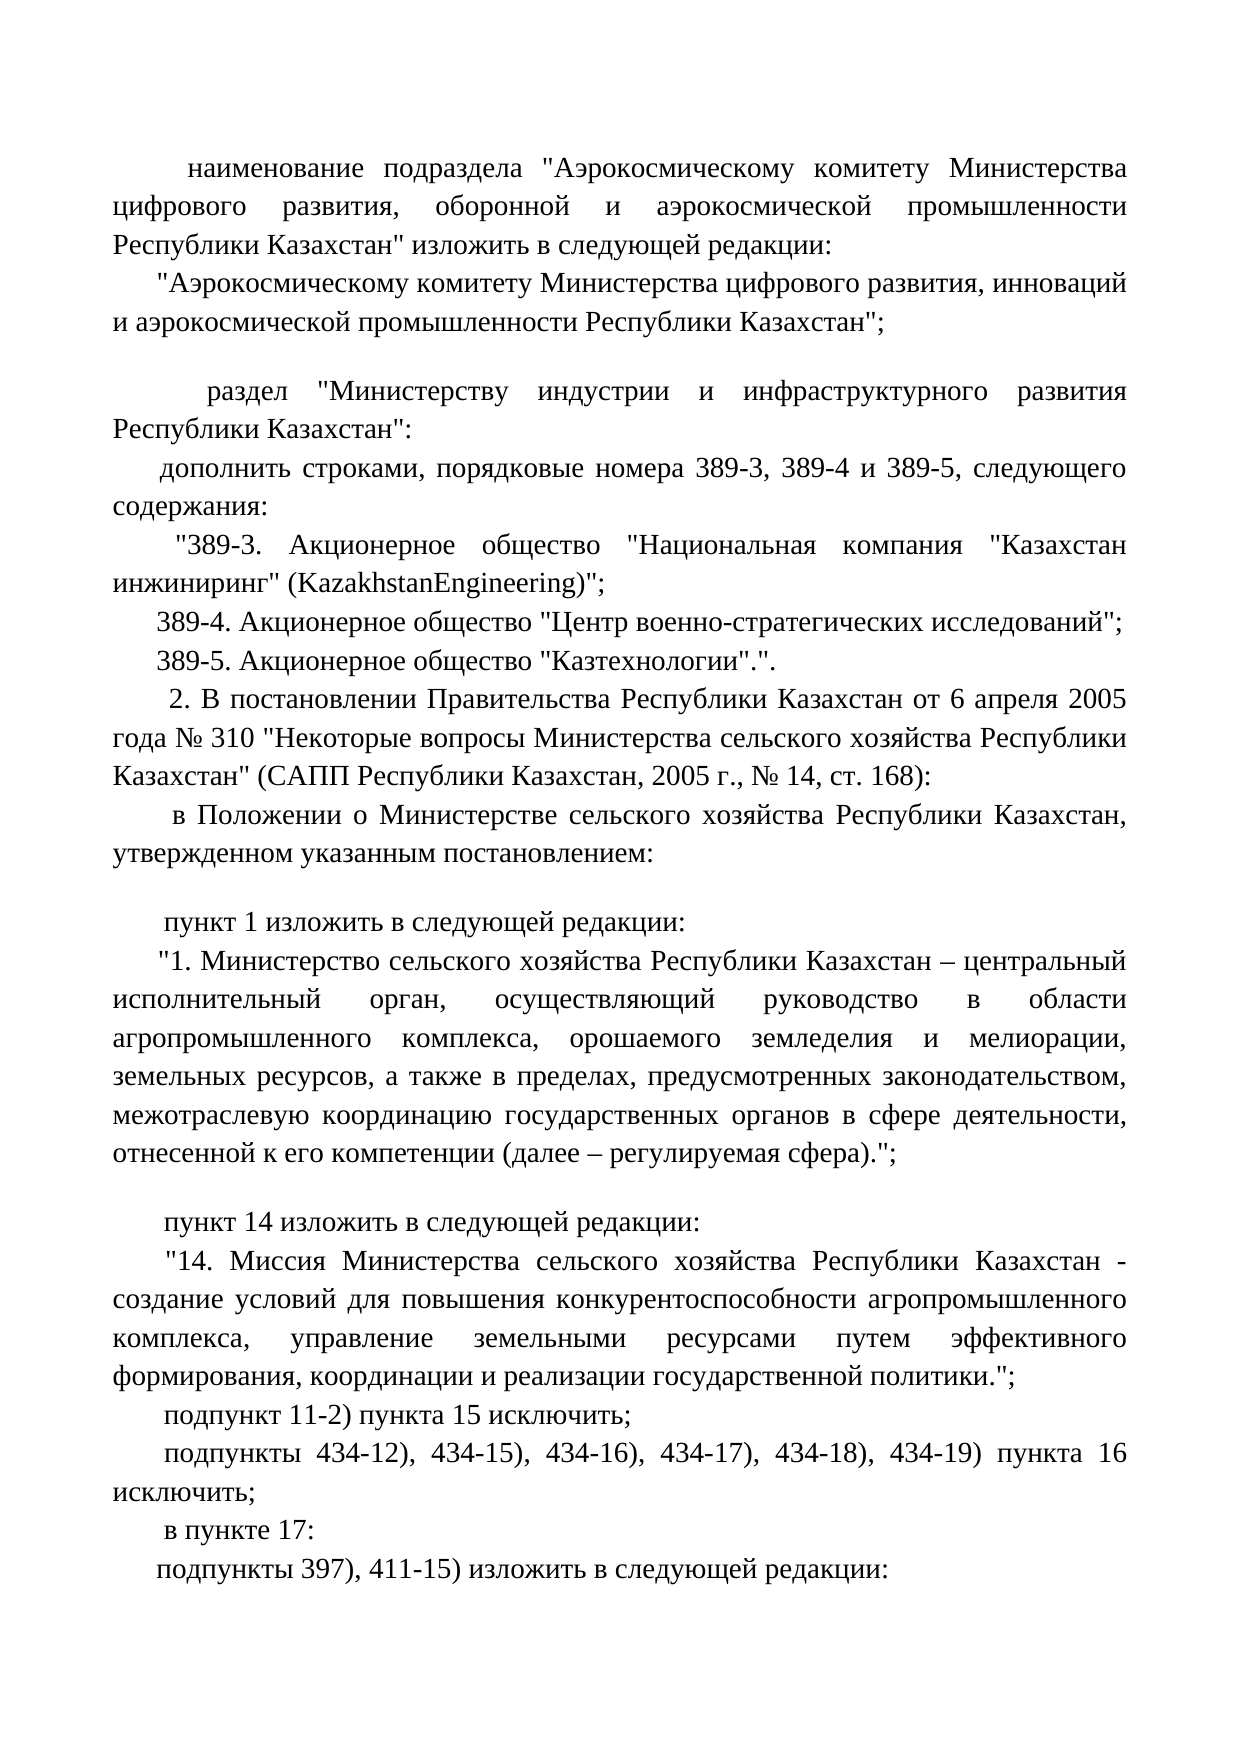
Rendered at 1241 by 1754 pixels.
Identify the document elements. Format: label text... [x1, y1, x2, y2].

text в Положении о Министерстве сельского хозяйства Республики Казахстан, утвержденном указанным постановлением: [112, 797, 1128, 869]
text подпункты 397), 411-15) изложить в следующей редакции: [112, 1551, 1128, 1584]
text в пункте 17: [112, 1512, 1128, 1546]
text пункт 14 изложить в следующей редакции: [112, 1204, 1128, 1238]
text "Аэрокосмическому комитету Министерства цифрового развития, инноваций и аэрокосмической промышленности Республики Казахстан"; [112, 266, 1128, 338]
text 2. В постановлении Правительства Республики Казахстан от 6 апреля 2005 года № 310 "Некоторые вопросы Министерства сельского хозяйства Республики Казахстан" (САПП Республики Казахстан, 2005 г., № 14, ст. 168): [112, 681, 1128, 792]
text 389-4. Акционерное общество "Центр военно-стратегических исследований"; [112, 604, 1128, 638]
text "389-3. Акционерное общество "Национальная компания "Казахстан инжиниринг" (KazakhstanEngineering)"; [112, 527, 1128, 599]
text подпункты 434-12), 434-15), 434-16), 434-17), 434-18), 434-19) пункта 16 исключить; [112, 1435, 1128, 1507]
text 389-5. Акционерное общество "Казтехнологии".". [112, 643, 1128, 676]
text наименование подраздела "Аэрокосмическому комитету Министерства цифрового развития, оборонной и аэрокосмической промышленности Республики Казахстан" изложить в следующей редакции: [112, 150, 1128, 261]
text дополнить строками, порядковые номера 389-3, 389-4 и 389-5, следующего содержания: [112, 450, 1128, 522]
text раздел "Министерству индустрии и инфраструктурного развития Республики Казахстан": [112, 373, 1128, 445]
text "14. Миссия Министерства сельского хозяйства Республики Казахстан - создание условий для повышения конкурентоспособности агропромышленного комплекса, управление земельными ресурсами путем эффективного формирования, координации и реализации государственной политики."; [112, 1243, 1128, 1392]
text пункт 1 изложить в следующей редакции: [112, 904, 1128, 938]
text "1. Министерство сельского хозяйства Республики Казахстан – центральный исполнительный орган, осуществляющий руководство в области агропромышленного комплекса, орошаемого земледелия и мелиорации, земельных ресурсов, а также в пределах, предусмотренных законодательством, межотраслевую координацию государственных органов в сфере деятельности, отнесенной к его компетенции (далее – регулируемая сфера)."; [112, 943, 1128, 1169]
text подпункт 11-2) пункта 15 исключить; [112, 1397, 1128, 1430]
